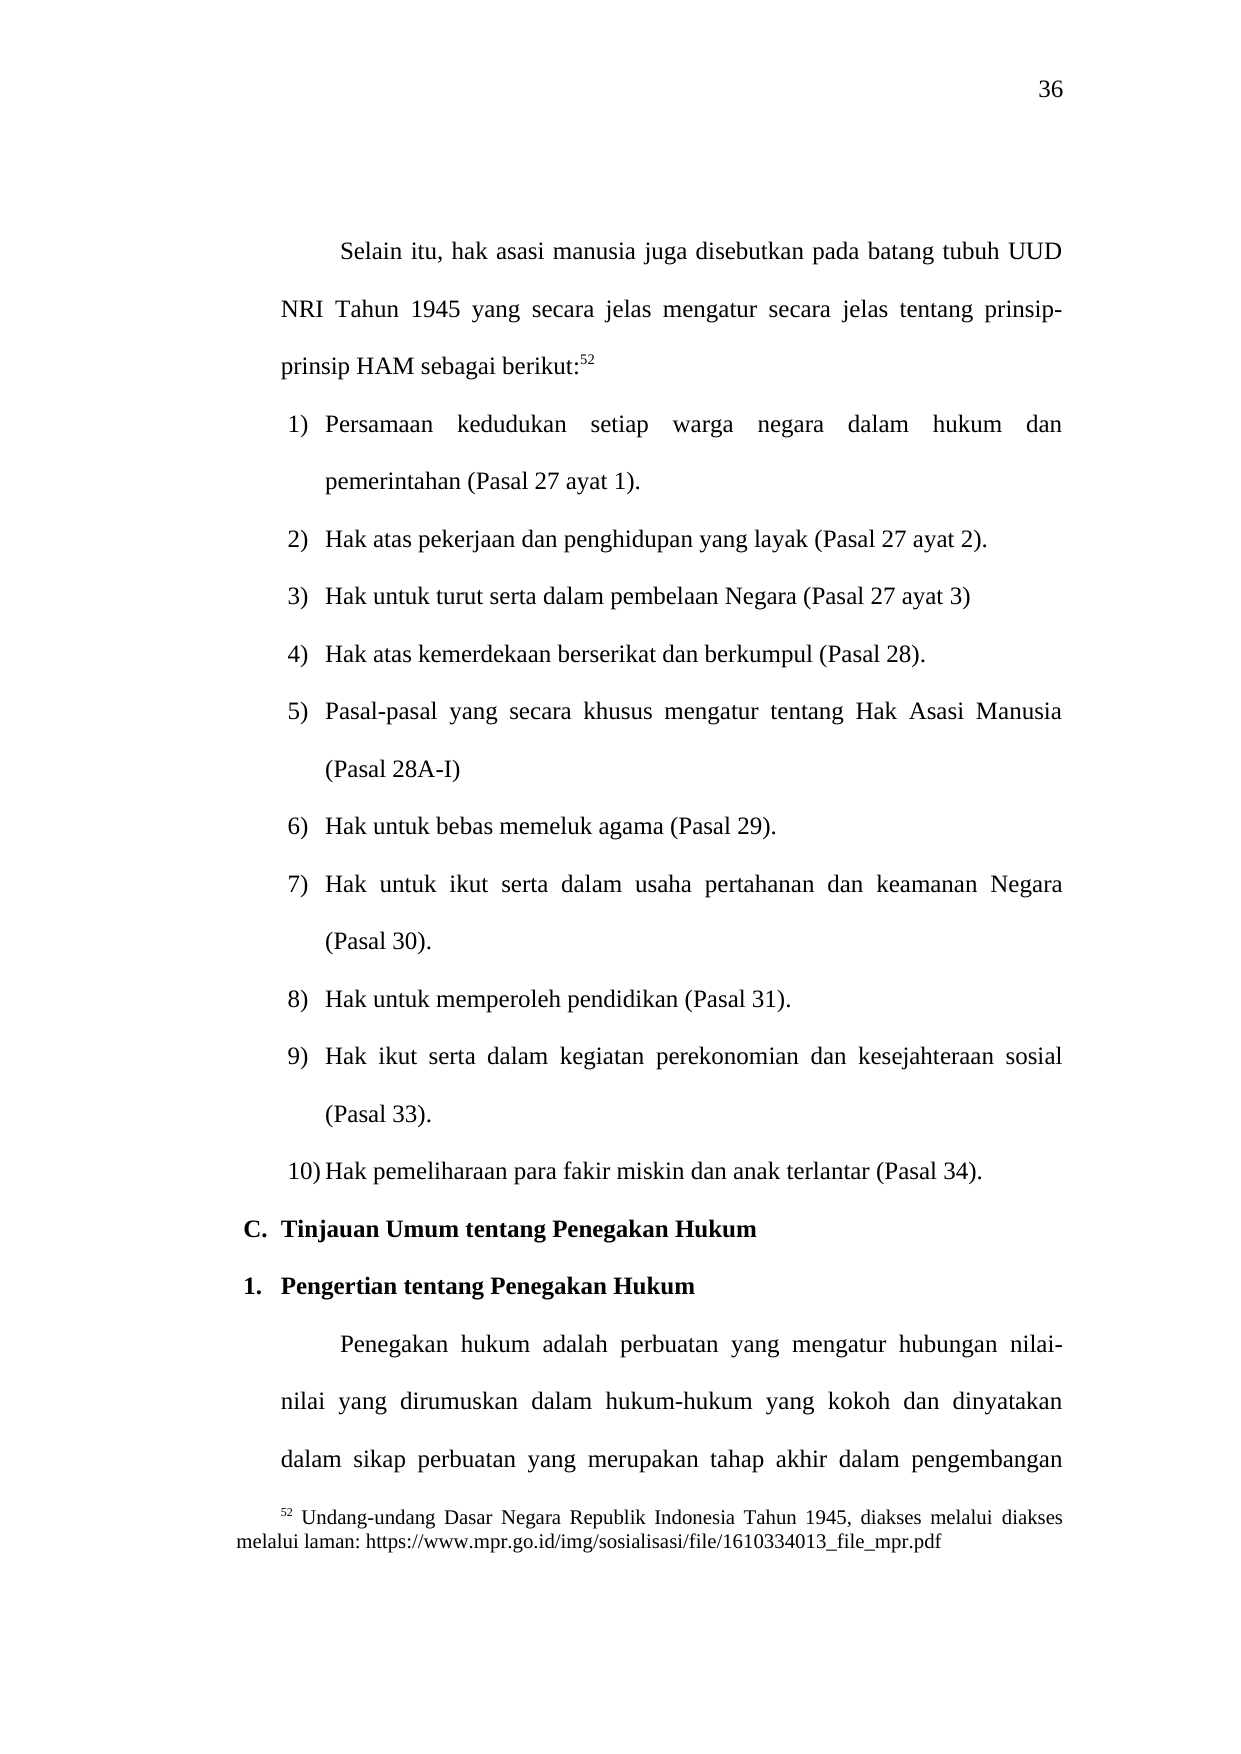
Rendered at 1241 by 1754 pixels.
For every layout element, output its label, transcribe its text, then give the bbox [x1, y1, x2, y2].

list Hak atas kemerdekaan berserikat dan berkumpul (Pasal 28). [287, 639, 1063, 667]
list Tinjauan Umum tentang Penegakan Hukum [243, 1214, 1063, 1242]
text Selain itu, hak asasi manusia juga disebutkan pada batang tubuh UUD NRI Tahun 1945 yang secara jelas mengatur secara jelas tentang prinsip-prinsip HAM sebagai berikut: [281, 236, 1063, 380]
list Hak ikut serta dalam kegiatan perekonomian dan kesejahteraan sosial (Pasal 33). [287, 1041, 1063, 1127]
list Hak untuk turut serta dalam pembelaan Negara (Pasal 27 ayat 3) [287, 581, 1063, 610]
list Hak pemeliharaan para fakir miskin dan anak terlantar (Pasal 34). [287, 1156, 1063, 1185]
list Hak untuk memperoleh pendidikan (Pasal 31). [287, 984, 1063, 1012]
list Pengertian tentang Penegakan Hukum [243, 1271, 1063, 1300]
list Hak atas pekerjaan dan penghidupan yang layak (Pasal 27 ayat 2). [287, 524, 1063, 552]
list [281, 1329, 1063, 1472]
list Pasal-pasal yang secara khusus mengatur tentang Hak Asasi Manusia (Pasal 28A-I) [287, 696, 1063, 782]
list Persamaan kedudukan setiap warga negara dalam hukum dan pemerintahan (Pasal 27 ayat 1). [287, 409, 1063, 495]
list Hak untuk ikut serta dalam usaha pertahanan dan keamanan Negara (Pasal 30). [287, 869, 1063, 955]
list Hak untuk bebas memeluk agama (Pasal 29). [287, 811, 1063, 840]
